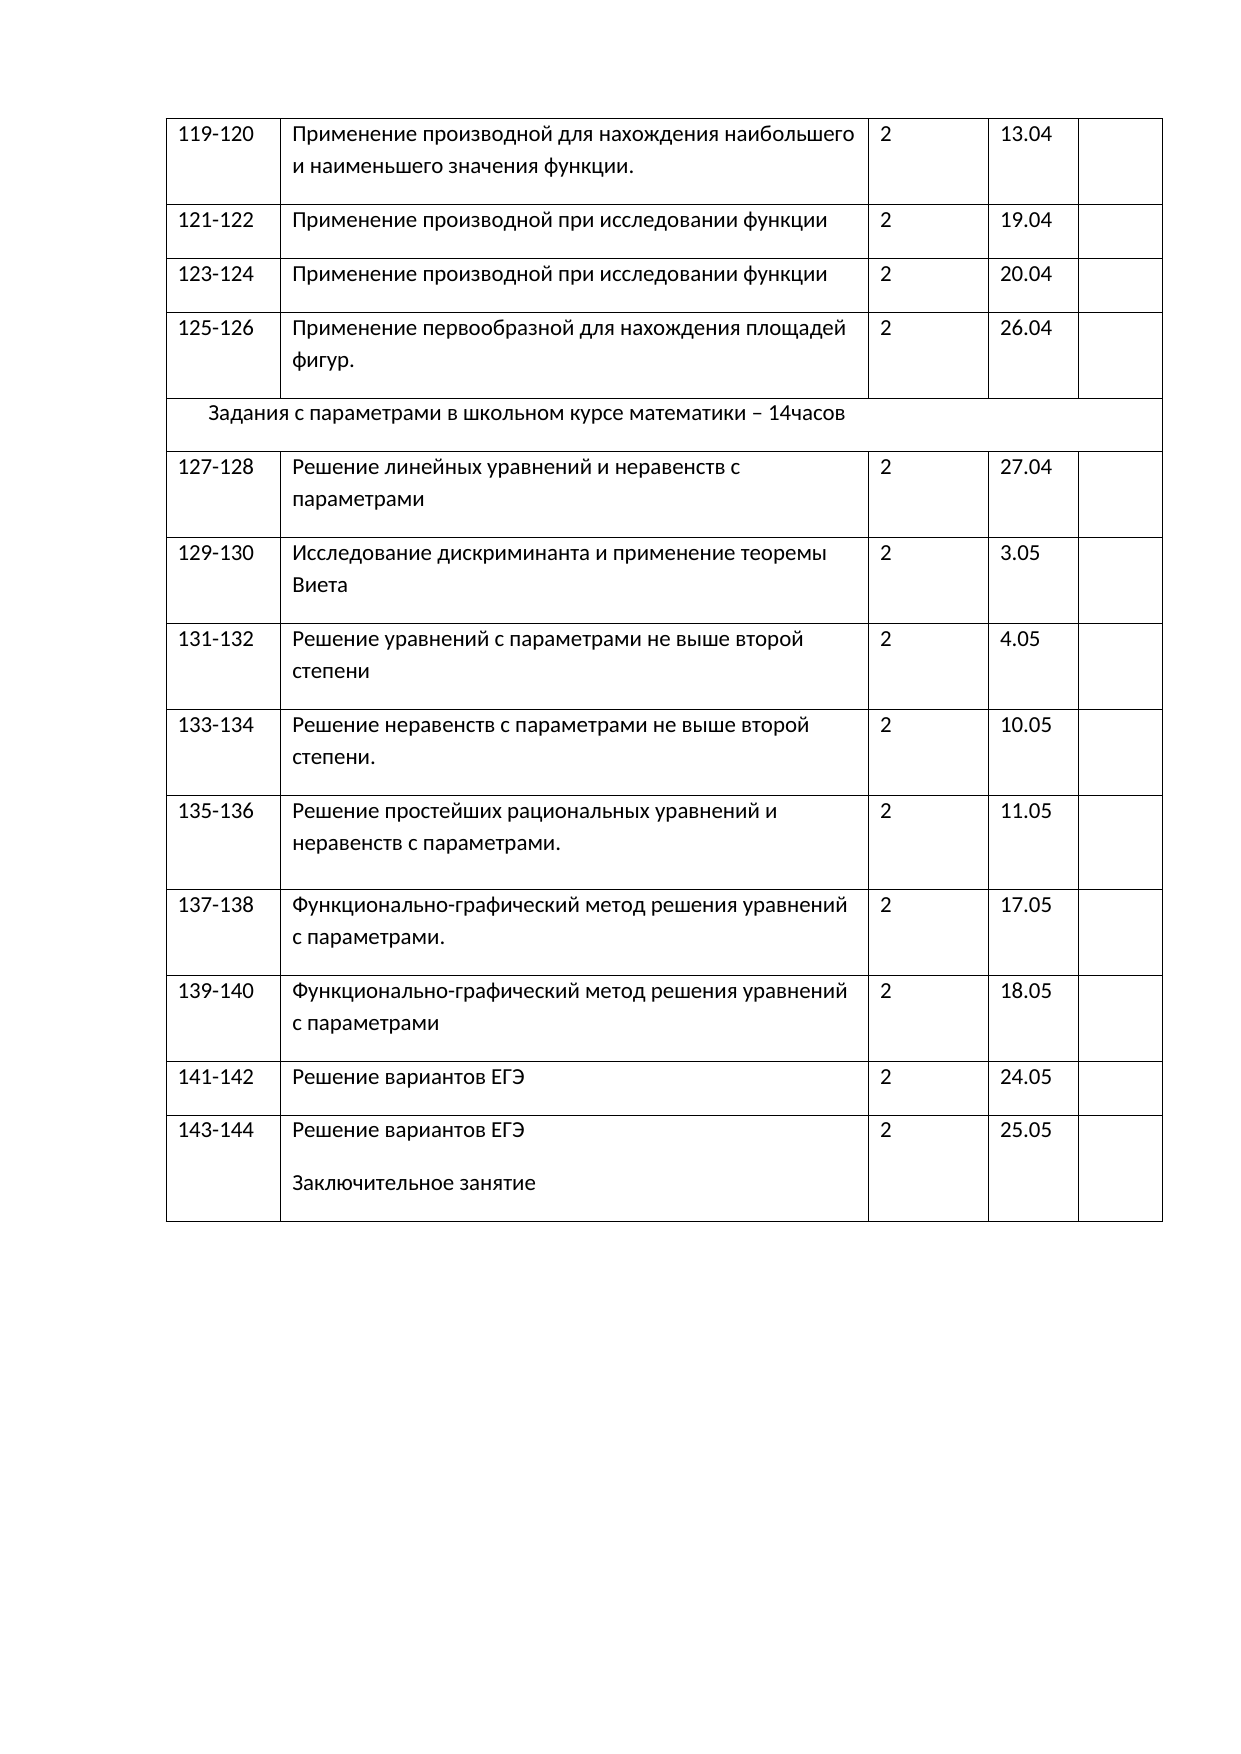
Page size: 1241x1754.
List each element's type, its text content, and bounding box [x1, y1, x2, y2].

table_cell 4.05 [989, 624, 1078, 709]
table_cell 129-130 [167, 538, 280, 623]
table_cell 24.05 [989, 1062, 1078, 1114]
table_cell 27.04 [989, 452, 1078, 537]
table_cell 2 [869, 205, 988, 258]
table_cell Исследование дискриминанта и применение теоремы Виета [281, 538, 868, 623]
table_cell 141-142 [167, 1062, 280, 1114]
table_cell [1079, 538, 1162, 623]
table_cell 2 [869, 313, 988, 397]
table_cell 2 [869, 976, 988, 1061]
table_cell Применение производной для нахождения наибольшего и наименьшего значения функции. [281, 119, 868, 204]
table_cell Применение производной при исследовании функции [281, 205, 868, 258]
table_cell 125-126 [167, 313, 280, 397]
table_cell 123-124 [167, 259, 280, 312]
table_cell 18.05 [989, 976, 1078, 1061]
table_cell 135-136 [167, 796, 280, 889]
table_cell Решение вариантов ЕГЭ [281, 1062, 868, 1114]
table_cell Функционально-графический метод решения уравнений с параметрами. [281, 890, 868, 975]
table_cell 131-132 [167, 624, 280, 709]
table_cell Решение уравнений с параметрами не выше второй степени [281, 624, 868, 709]
table_cell 26.04 [989, 313, 1078, 397]
table_cell 2 [869, 1116, 988, 1221]
table_cell 19.04 [989, 205, 1078, 258]
table_cell 17.05 [989, 890, 1078, 975]
table_cell 127-128 [167, 452, 280, 537]
table_cell [1079, 119, 1162, 204]
table_cell [1079, 976, 1162, 1061]
table_cell [1079, 259, 1162, 312]
table_cell Решение линейных уравнений и неравенств с параметрами [281, 452, 868, 537]
table_cell Применение производной при исследовании функции [281, 259, 868, 312]
table_cell [1079, 1116, 1162, 1221]
table_cell Решение вариантов ЕГЭ Заключительное занятие [281, 1116, 868, 1221]
table_cell 143-144 [167, 1116, 280, 1221]
table_cell Применение первообразной для нахождения площадей фигур. [281, 313, 868, 397]
table_cell 2 [869, 890, 988, 975]
table_cell Задания с параметрами в школьном курсе математики – 14часов [167, 399, 1162, 451]
table_cell [1079, 205, 1162, 258]
table_cell 2 [869, 119, 988, 204]
table_cell 10.05 [989, 710, 1078, 795]
table_cell 119-120 [167, 119, 280, 204]
table_cell 13.04 [989, 119, 1078, 204]
table_cell 11.05 [989, 796, 1078, 889]
table_cell 25.05 [989, 1116, 1078, 1221]
table_cell 20.04 [989, 259, 1078, 312]
table_cell 137-138 [167, 890, 280, 975]
table_cell 133-134 [167, 710, 280, 795]
table_cell 121-122 [167, 205, 280, 258]
table_cell 2 [869, 259, 988, 312]
table_cell Функционально-графический метод решения уравнений с параметрами [281, 976, 868, 1061]
table_cell 2 [869, 624, 988, 709]
table_cell [1079, 452, 1162, 537]
table_cell 2 [869, 1062, 988, 1114]
table_cell 2 [869, 452, 988, 537]
table_cell 3.05 [989, 538, 1078, 623]
table_cell 2 [869, 710, 988, 795]
table_cell 2 [869, 538, 988, 623]
table_cell [1079, 624, 1162, 709]
table_cell Решение простейших рациональных уравнений и неравенств с параметрами. [281, 796, 868, 889]
table_cell [1079, 1062, 1162, 1114]
table_cell 139-140 [167, 976, 280, 1061]
table_cell [1079, 313, 1162, 397]
table_cell [1079, 890, 1162, 975]
table_cell [1079, 796, 1162, 889]
table_cell Решение неравенств с параметрами не выше второй степени. [281, 710, 868, 795]
table_cell 2 [869, 796, 988, 889]
table_cell [1079, 710, 1162, 795]
